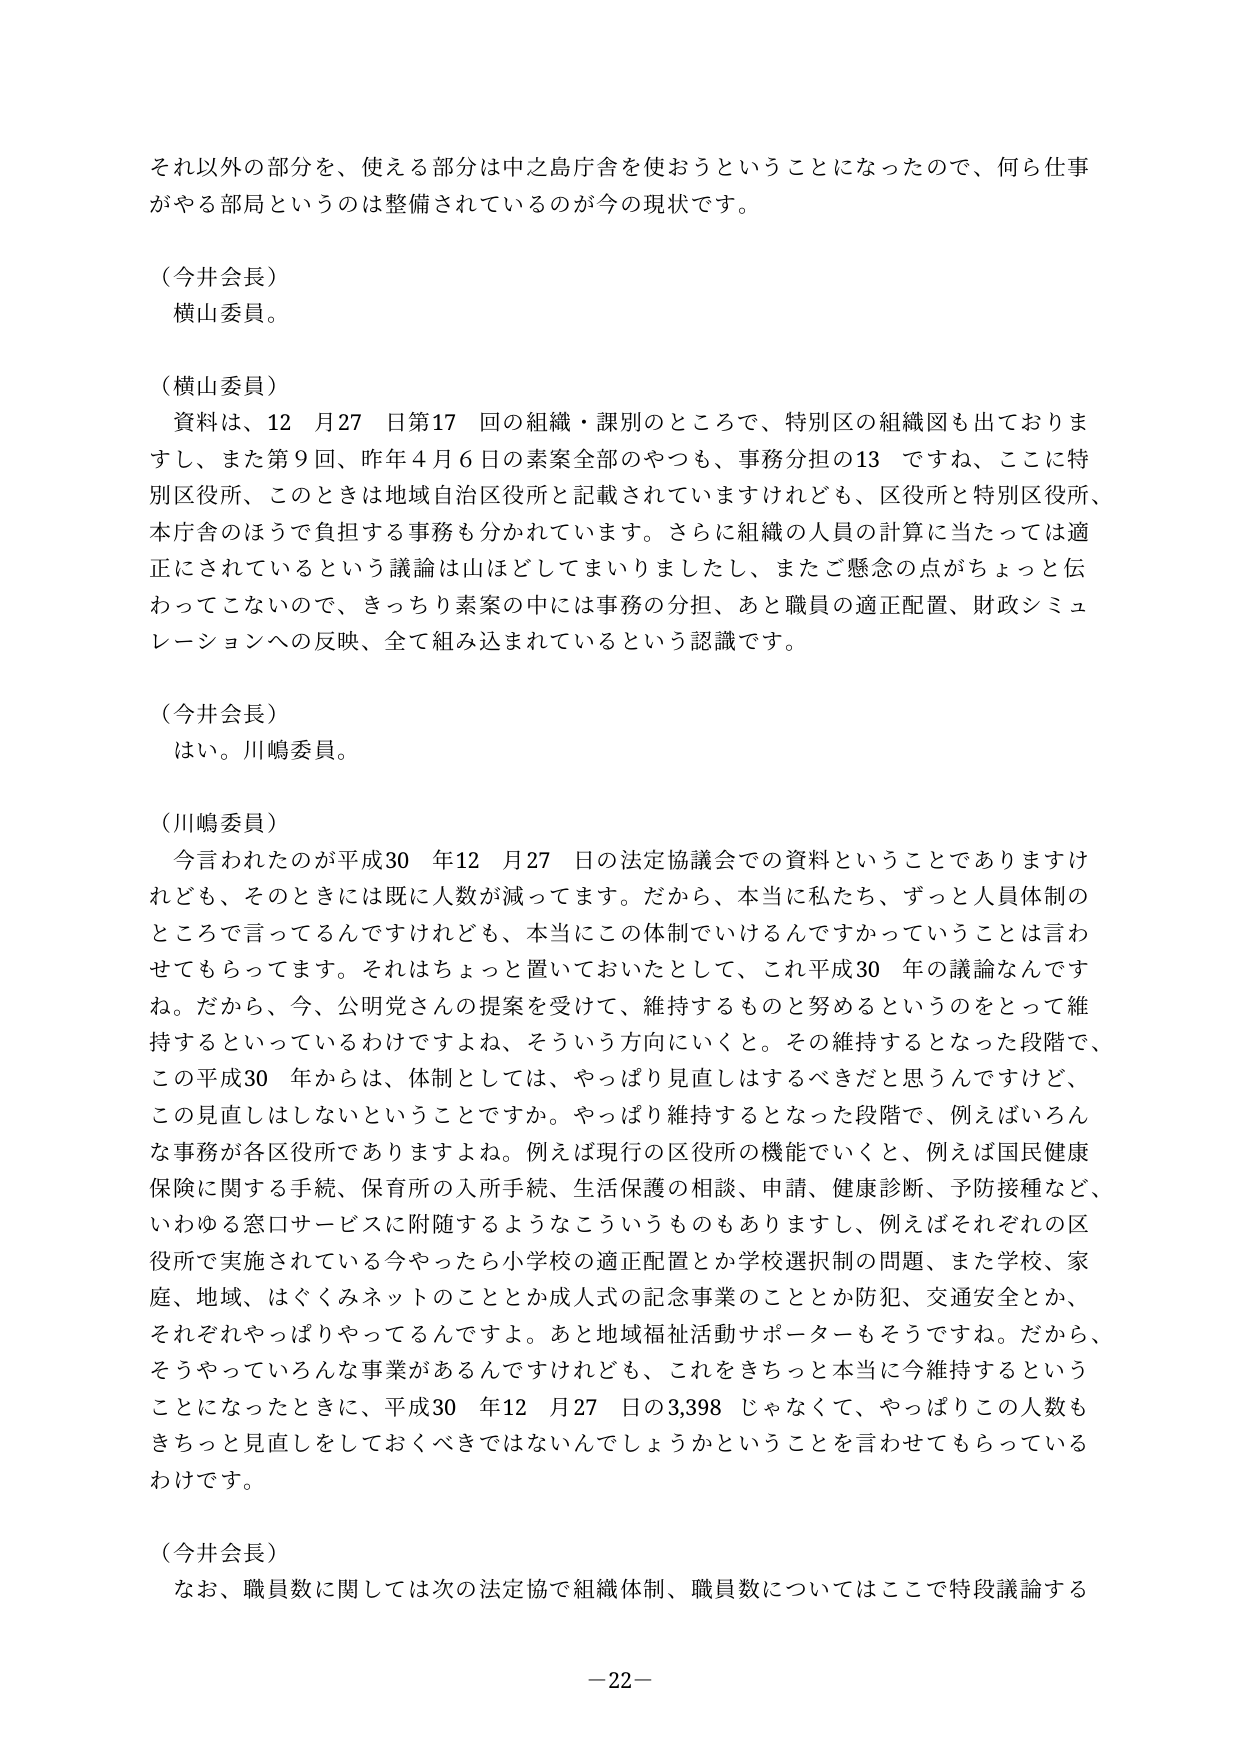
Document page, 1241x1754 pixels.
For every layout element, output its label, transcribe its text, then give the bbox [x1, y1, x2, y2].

text 資料は、12月27日第17回の組織・課別のところで、特別区の組織図も出ておりますし、また第９回、昨年４月６日の素案全部のやつも、事務分担の13ですね、ここに特別区役所、このときは地域自治区役所と記載されていますけれども、区役所と特別区役所、本庁舎のほうで負担する事務も分かれています。さらに組織の人員の計算に当たっては適正にされているという議論は山ほどしてまいりましたし、またご懸念の点がちょっと伝わってこないので、きっちり素案の中には事務の分担、あと職員の適正配置、財政シミュレーションへの反映、全て組み込まれているという認識です。 [149, 403, 1091, 658]
text （今井会長） [149, 695, 1091, 731]
text （横山委員） [149, 367, 1091, 403]
text はい。川嶋委員。 [149, 731, 1091, 768]
text 横山委員。 [149, 294, 1091, 330]
text （今井会長） [149, 1533, 1091, 1570]
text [149, 148, 1091, 221]
text （今井会長） [149, 257, 1091, 294]
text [149, 1570, 1091, 1606]
text （川嶋委員） [149, 804, 1091, 841]
text 今言われたのが平成30年12月27日の法定協議会での資料ということでありますけれども、そのときには既に人数が減ってます。だから、本当に私たち、ずっと人員体制のところで言ってるんですけれども、本当にこの体制でいけるんですかっていうことは言わせてもらってます。それはちょっと置いておいたとして、これ平成30年の議論なんですね。だから、今、公明党さんの提案を受けて、維持するものと努めるというのをとって維持するといっているわけですよね、そういう方向にいくと。その維持するとなった段階で、この平成30年からは、体制としては、やっぱり見直しはするべきだと思うんですけど、この見直しはしないということですか。やっぱり維持するとなった段階で、例えばいろんな事務が各区役所でありますよね。例えば現行の区役所の機能でいくと、例えば国民健康保険に関する手続、保育所の入所手続、生活保護の相談、申請、健康診断、予防接種など、いわゆる窓口サービスに附随するようなこういうものもありますし、例えばそれぞれの区役所で実施されている今やったら小学校の適正配置とか学校選択制の問題、また学校、家庭、地域、はぐくみネットのこととか成人式の記念事業のこととか防犯、交通安全とか、それぞれやっぱりやってるんですよ。あと地域福祉活動サポーターもそうですね。だから、そうやっていろんな事業があるんですけれども、これをきちっと本当に今維持するということになったときに、平成30年12月27日の3,398じゃなくて、やっぱりこの人数もきちっと見直しをしておくべきではないんでしょうかということを言わせてもらっているわけです。 [149, 841, 1091, 1497]
